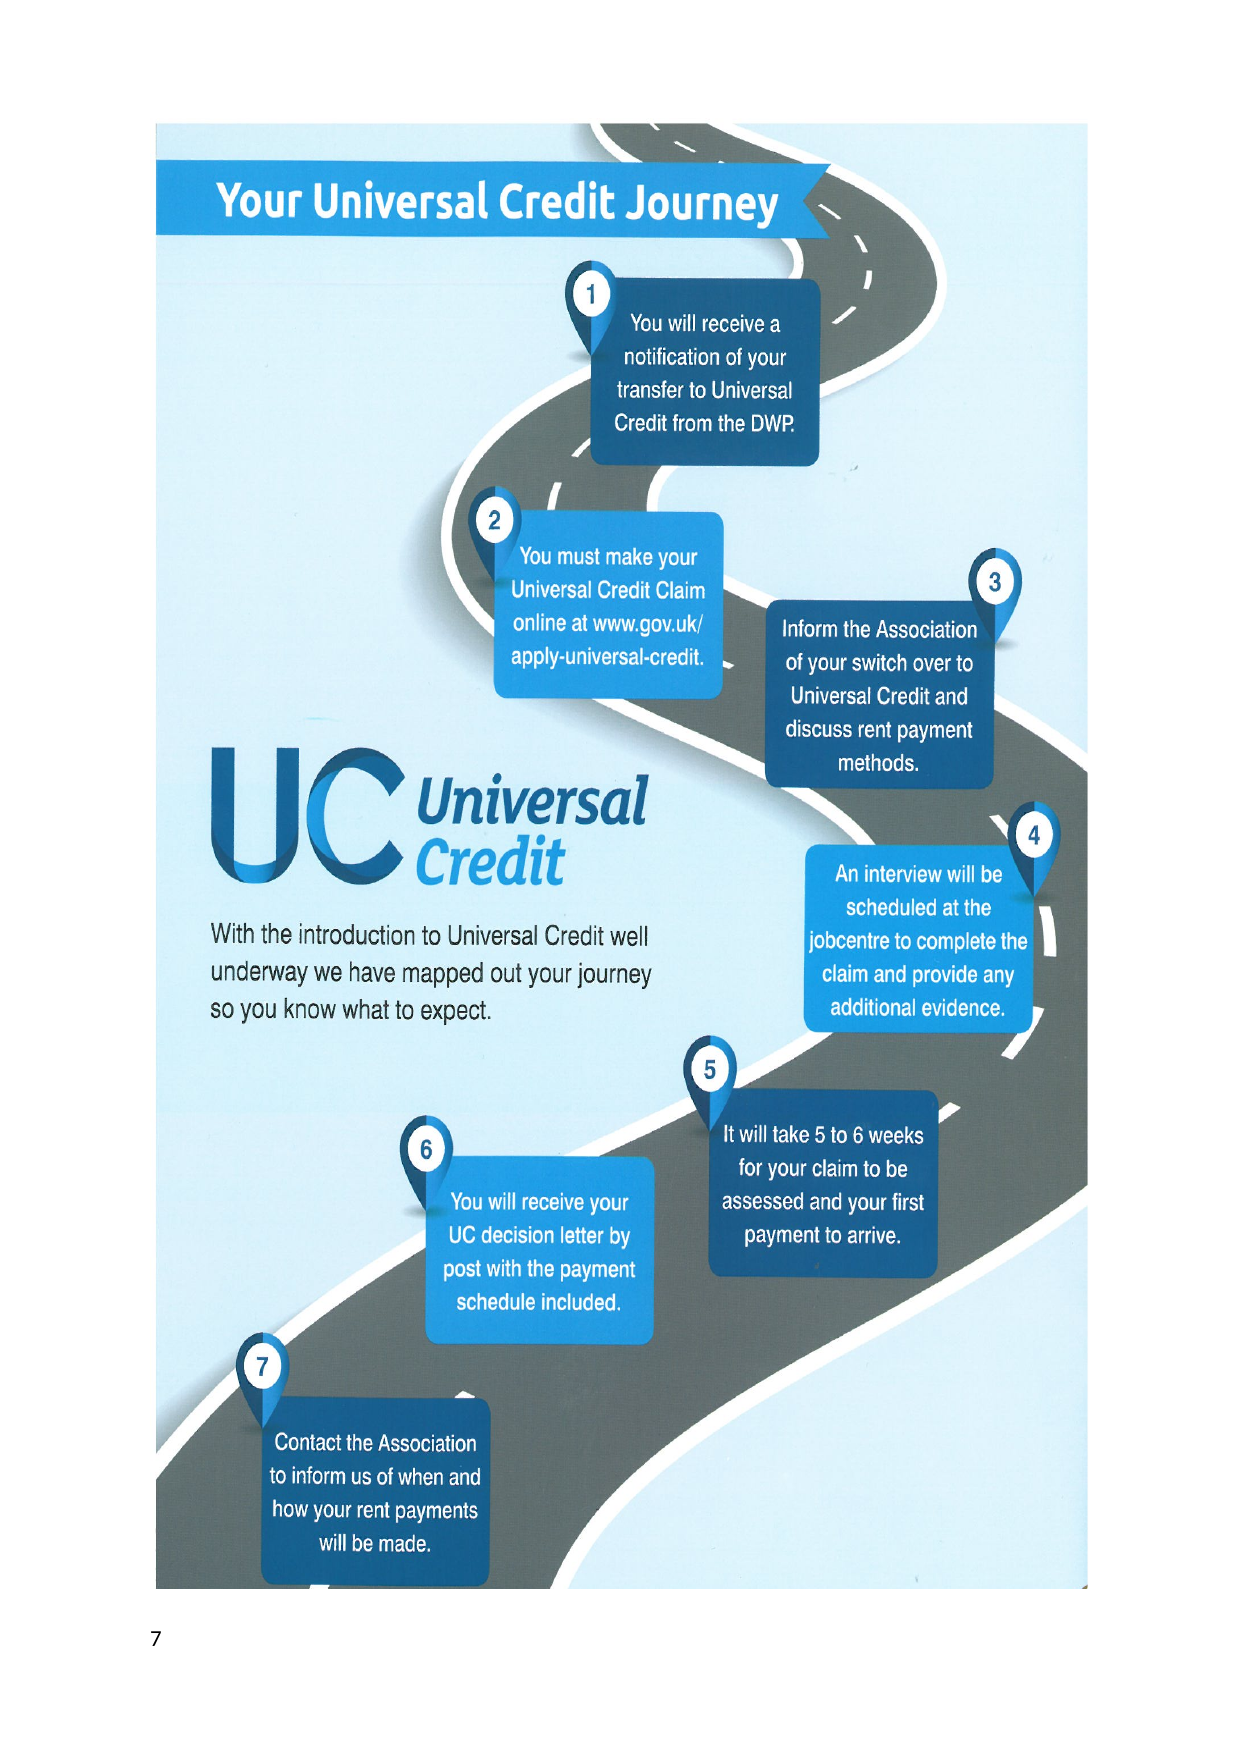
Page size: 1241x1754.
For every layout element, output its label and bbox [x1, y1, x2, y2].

picture [150, 118, 1089, 1589]
